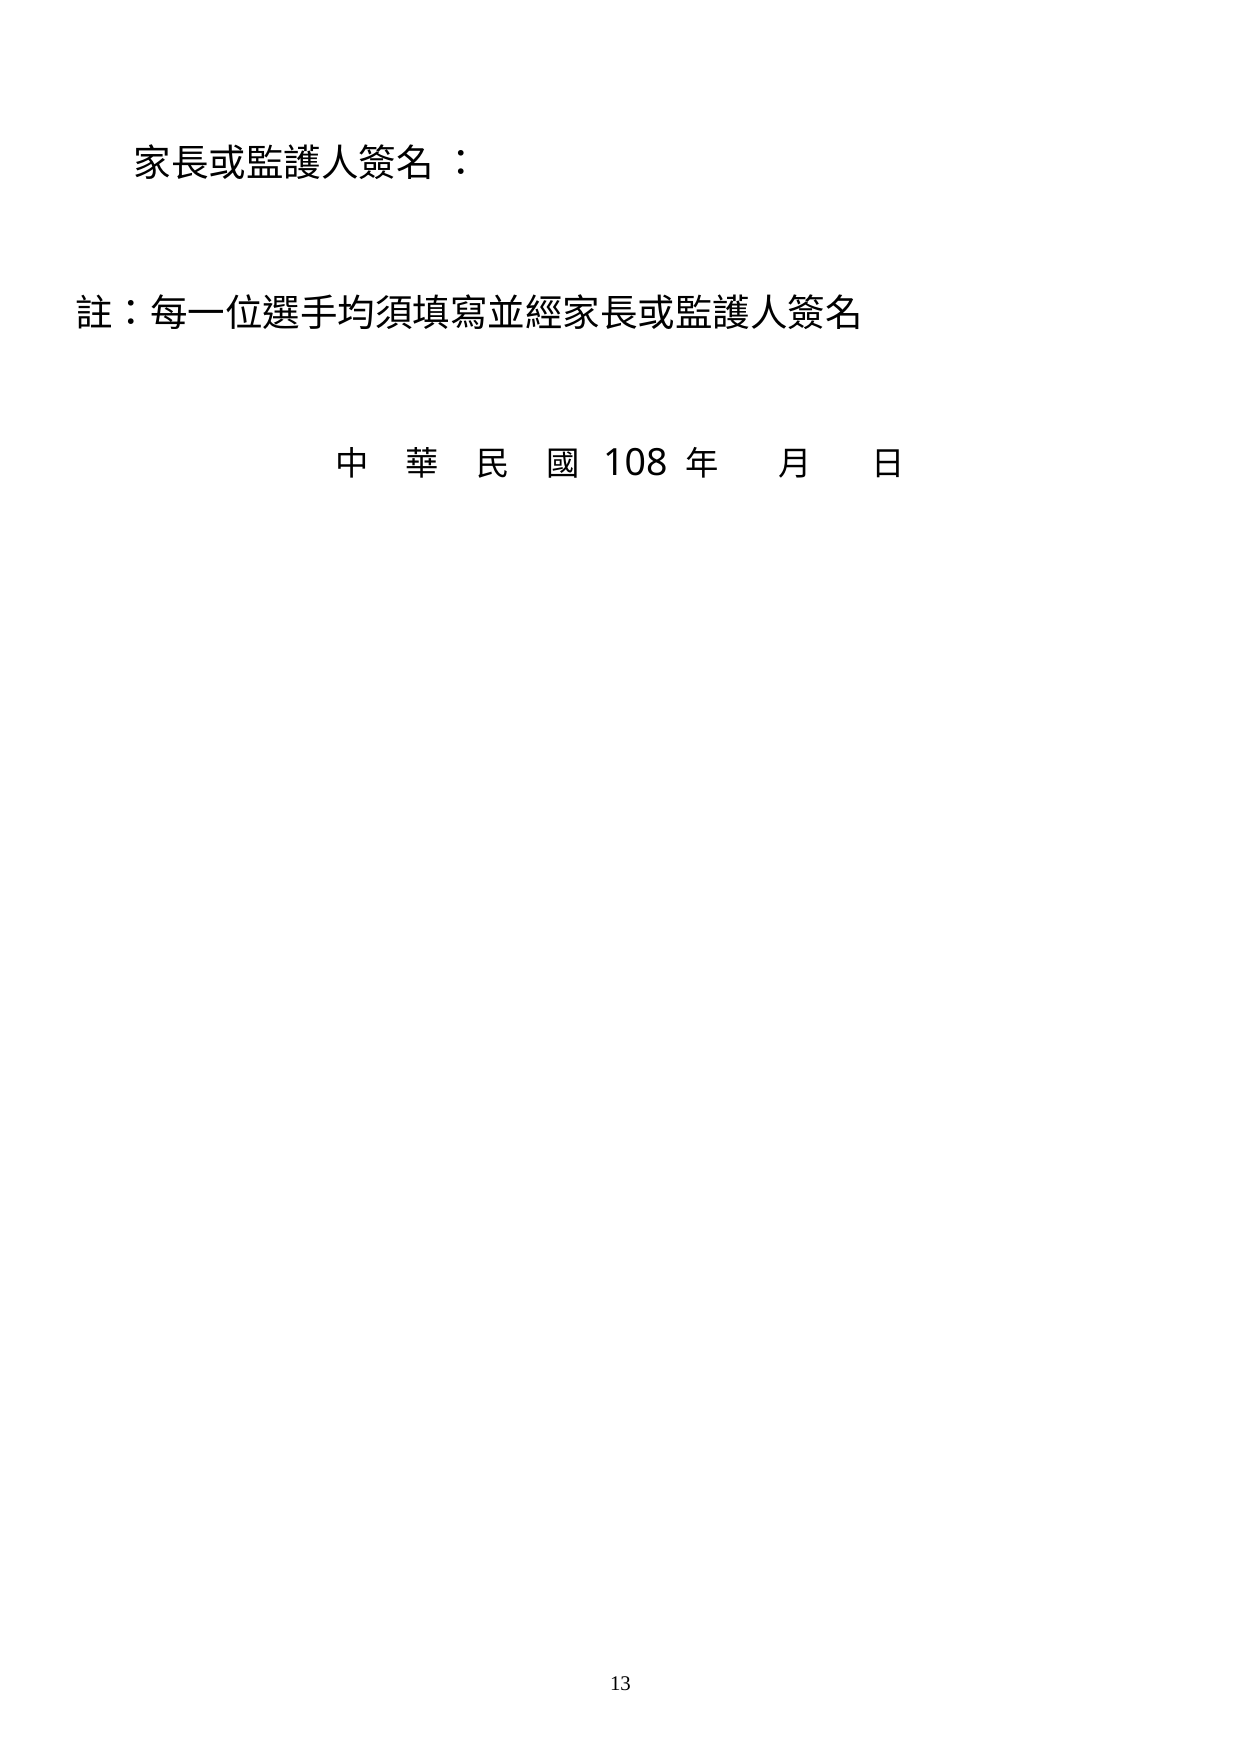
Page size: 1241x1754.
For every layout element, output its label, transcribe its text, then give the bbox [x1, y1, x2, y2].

text 註：每一位選手均須填寫並經家長或監護人簽名 [75, 273, 1165, 348]
text 家長或監護人簽名 ： [75, 123, 1165, 198]
text 中 華 民 國 108 年 月 日 [75, 423, 1165, 498]
